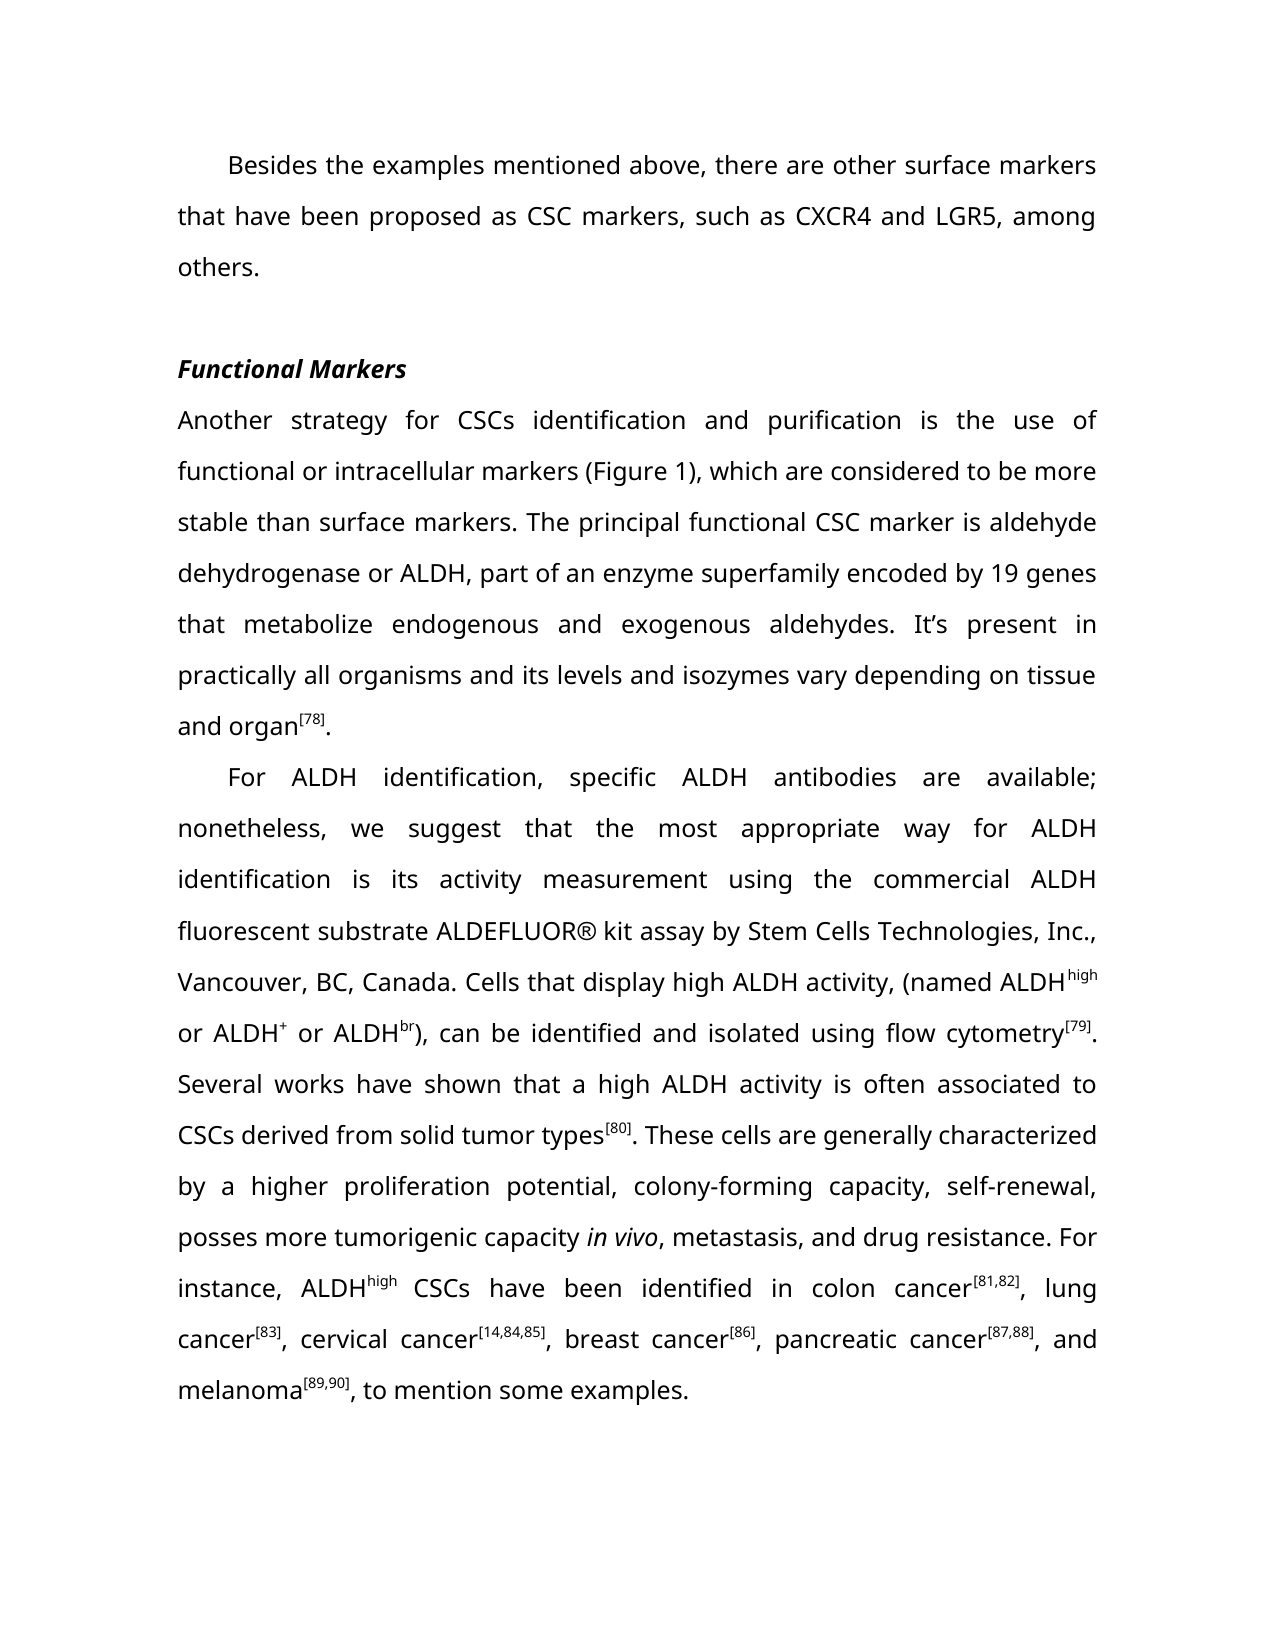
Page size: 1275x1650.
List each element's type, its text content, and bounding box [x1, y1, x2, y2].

text Functional Markers [177, 352, 1098, 386]
text For ALDH identification, specific ALDH antibodies are available; nonetheless, we suggest that the most appropriate way for ALDH identification is its activity measurement using the commercial ALDH fluorescent substrate ALDEFLUOR kit assay by Stem Cells Technologies, Inc., Vancouver, BC, Canada. Cells that display high ALDH activity, (named ALDHhigh or ALDH+ or ALDHbr), can be identified and isolated using flow cytometry[79]. Several works have shown that a high ALDH activity is often associated to CSCs derived from solid tumor types[80]. These cells are generally characterized by a higher proliferation potential, colony-forming capacity, self-renewal, posses more tumorigenic capacity in vivo, metastasis, and drug resistance. For instance, ALDHhigh CSCs have been identified in colon cancer[81,82], lung cancer[83], cervical cancer[14,84,85], breast cancer[86], pancreatic cancer[87,88], and melanoma[89,90], to mention some examples. [177, 760, 1098, 1407]
text Another strategy for CSCs identification and purification is the use of functional or intracellular markers (Figure 1), which are considered to be more stable than surface markers. The principal functional CSC marker is aldehyde dehydrogenase or ALDH, part of an enzyme superfamily encoded by 19 genes that metabolize endogenous and exogenous aldehydes. It’s present in practically all organisms and its levels and isozymes vary depending on tissue and organ[78]. [177, 403, 1098, 743]
text Besides the examples mentioned above, there are other surface markers that have been proposed as CSC markers, such as CXCR4 and LGR5, among others. [177, 148, 1098, 284]
